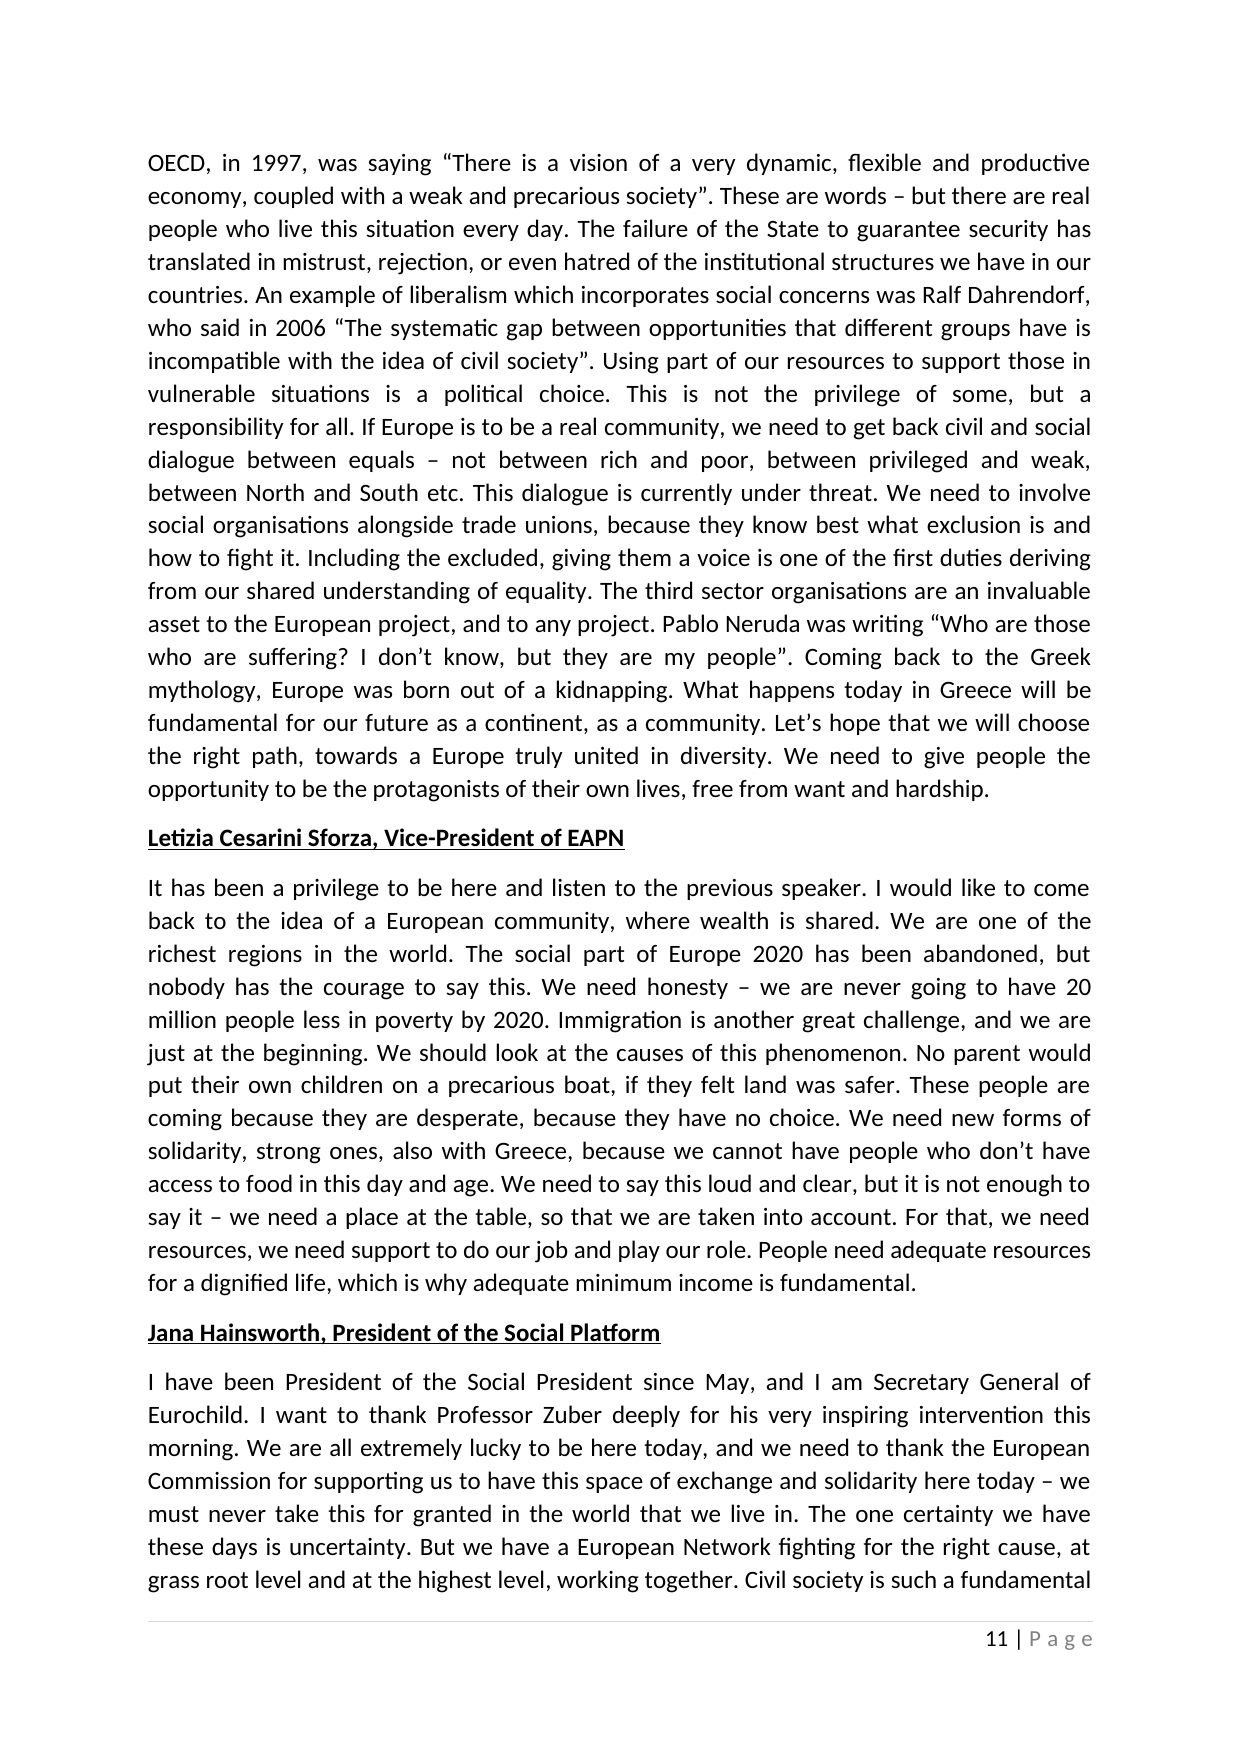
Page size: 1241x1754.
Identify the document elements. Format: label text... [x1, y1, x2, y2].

text Letizia Cesarini Sforza, Vice-President of EAPN [148, 823, 1093, 853]
text Jana Hainsworth, President of the Social Platform [148, 1317, 1093, 1347]
text It has been a privilege to be here and listen to the previous speaker. I would like to come back to the idea of a European community, where wealth is shared. We are one of the richest regions in the world. The social part of Europe 2020 has been abandoned, but nobody has the courage to say this. We need honesty – we are never going to have 20 million people less in poverty by 2020. Immigration is another great challenge, and we are just at the beginning. We should look at the causes of this phenomenon. No parent would put their own children on a precarious boat, if they felt land was safer. These people are coming because they are desperate, because they have no choice. We need new forms of solidarity, strong ones, also with Greece, because we cannot have people who don’t have access to food in this day and age. We need to say this loud and clear, but it is not enough to say it – we need a place at the table, so that we are taken into account. For that, we need resources, we need support to do our job and play our role. People need adequate resources for a dignified life, which is why adequate minimum income is fundamental. [148, 872, 1093, 1298]
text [148, 1366, 1093, 1594]
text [148, 148, 1093, 803]
